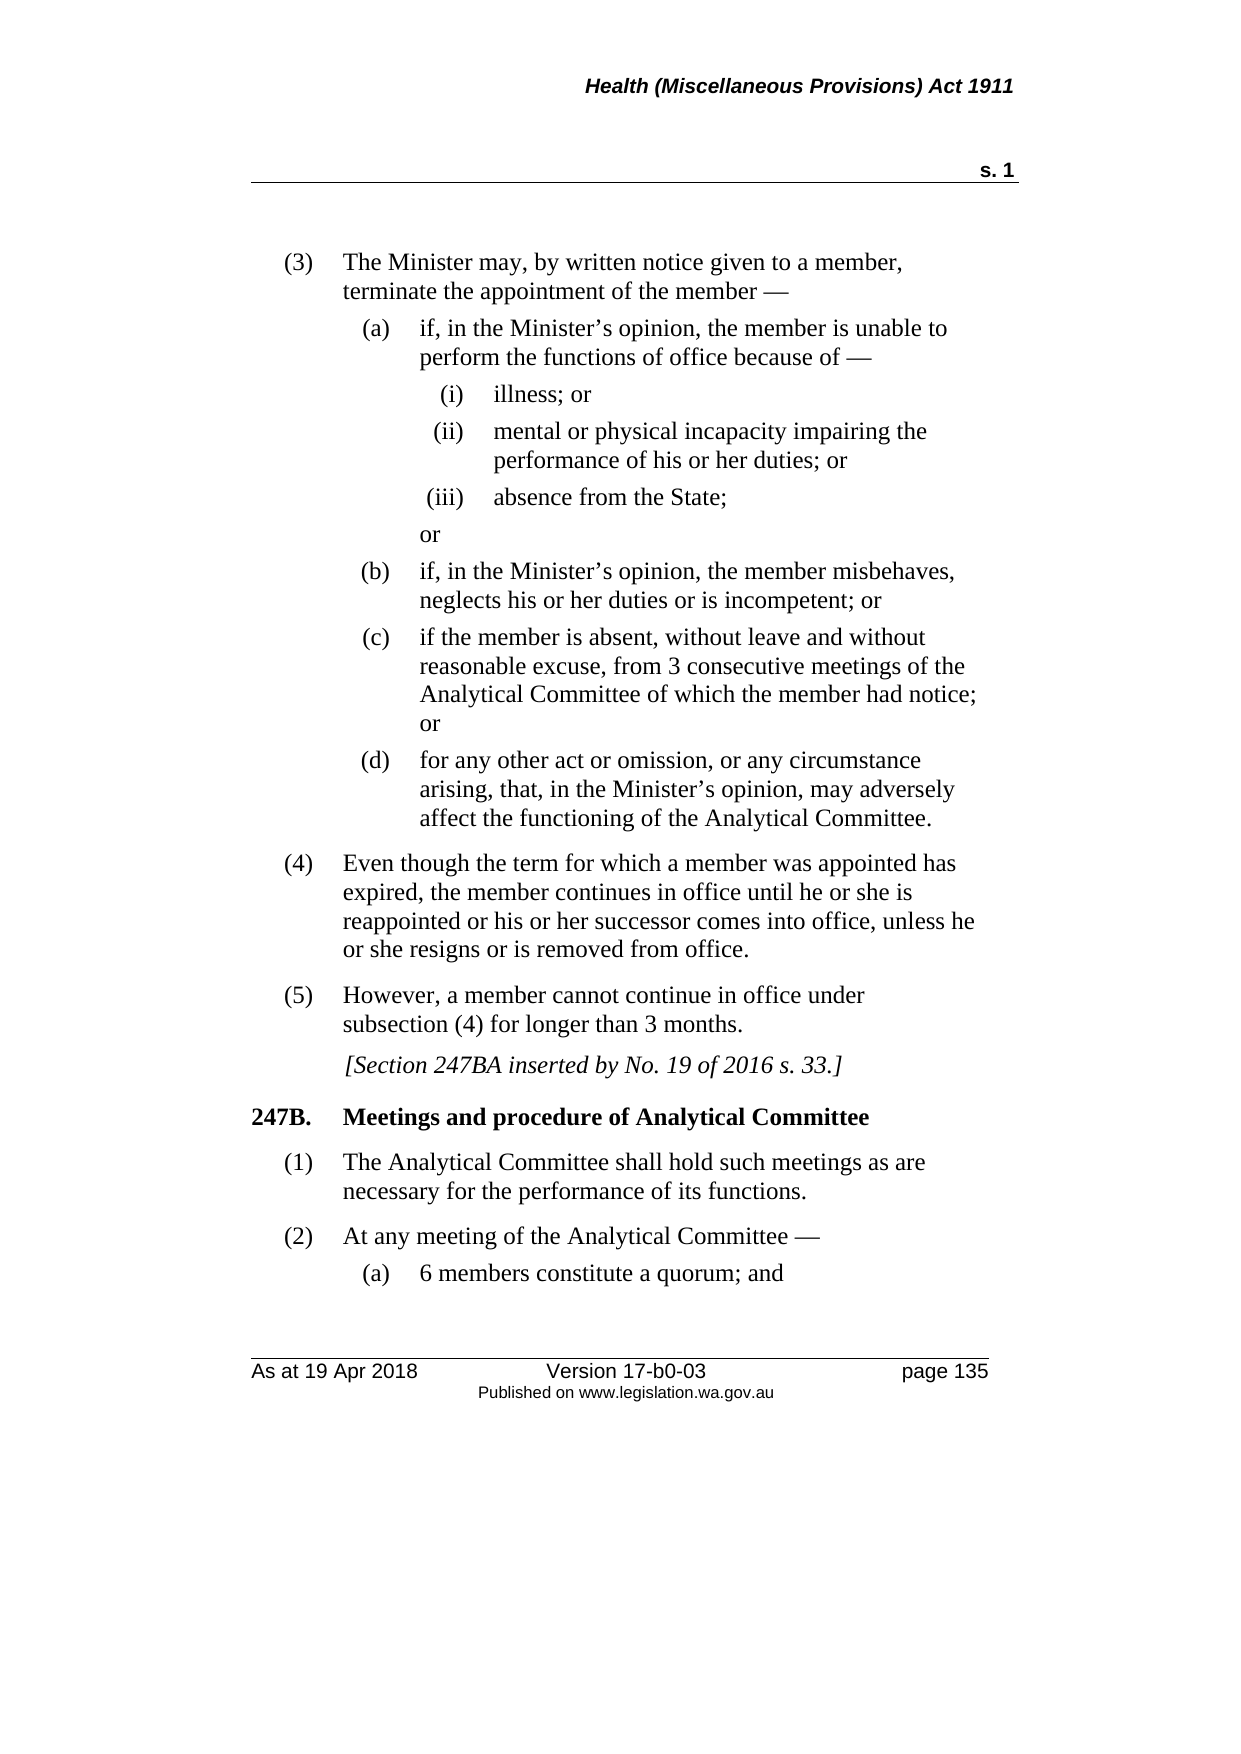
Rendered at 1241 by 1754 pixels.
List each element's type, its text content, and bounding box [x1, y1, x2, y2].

text (2) At any meeting of the Analytical Committee — [251, 1221, 989, 1250]
text (a) if, in the Minister’s opinion, the member is unable to perform the functions of office because of — [251, 313, 989, 371]
text (4) Even though the term for which a member was appointed has expired, the member continues in office until he or she is reappointed or his or her successor comes into office, unless he or she resigns or is removed from office. [251, 848, 989, 963]
text (c) if the member is absent, without leave and without reasonable excuse, from 3 consecutive meetings of the Analytical Committee of which the member had notice; or [251, 622, 989, 737]
text (b) if, in the Minister’s opinion, the member misbehaves, neglects his or her duties or is incompetent; or [251, 556, 989, 614]
text (a) 6 members constitute a quorum; and [251, 1258, 989, 1287]
text (iii) absence from the State; [251, 482, 989, 511]
text (ii) mental or physical incapacity impairing the performance of his or her duties; or [251, 416, 989, 474]
subtitle 247B. Meetings and procedure of Analytical Committee [251, 1102, 989, 1130]
text (i) illness; or [251, 379, 989, 408]
text or [251, 519, 989, 548]
text (5) However, a member cannot continue in office under subsection (4) for longer than 3 months. [251, 980, 989, 1037]
text (3) The Minister may, by written notice given to a member, terminate the appointment of the member — [251, 247, 989, 305]
text (d) for any other act or omission, or any circumstance arising, that, in the Minister’s opinion, may adversely affect the functioning of the Analytical Committee. [251, 745, 989, 832]
text [Section 247BA inserted by No. 19 of 2016 s. 33.] [251, 1050, 989, 1079]
text (1) The Analytical Committee shall hold such meetings as are necessary for the performance of its functions. [251, 1147, 989, 1204]
